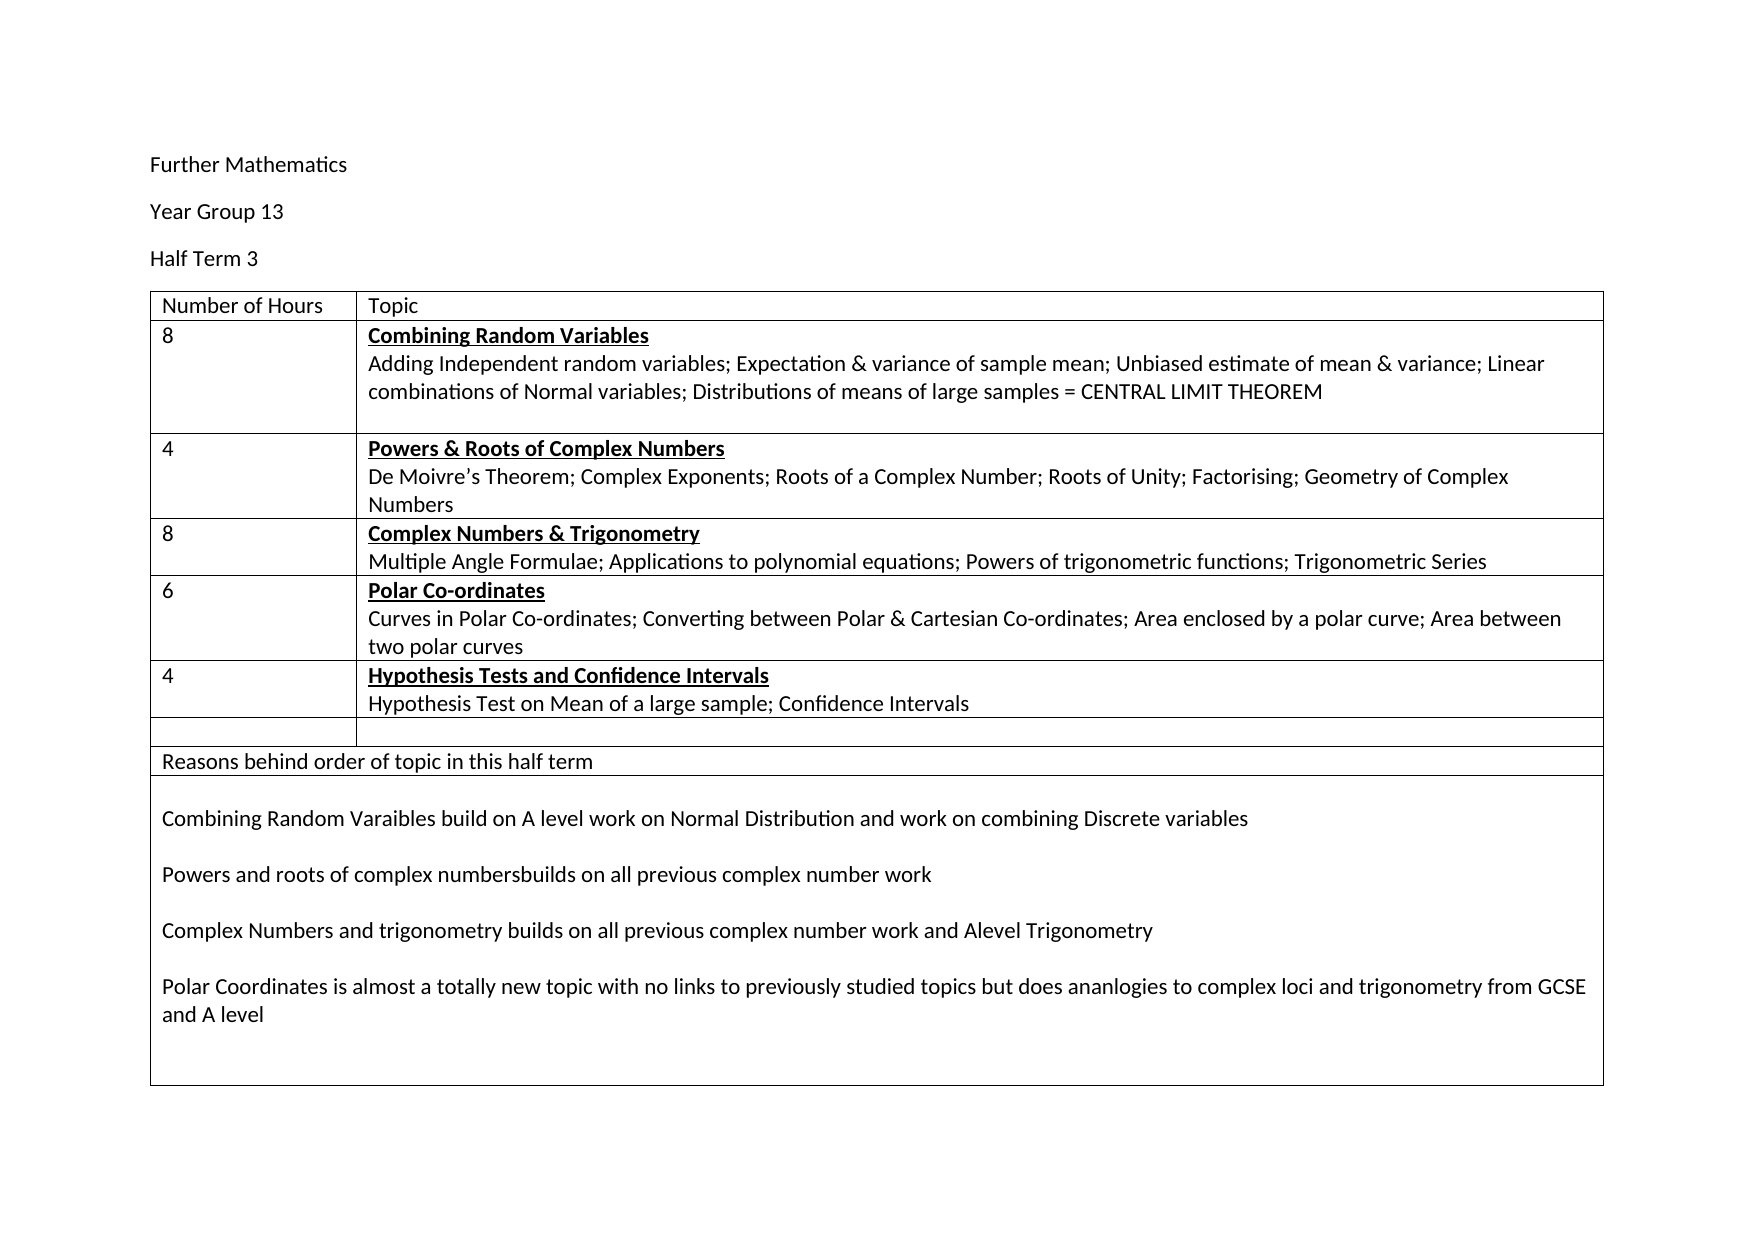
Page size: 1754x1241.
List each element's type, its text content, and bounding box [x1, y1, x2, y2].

table_cell Reasons behind order of topic in this half term [151, 747, 1603, 775]
table_cell 4 [151, 661, 356, 717]
table_cell Complex Numbers & Trigonometry Multiple Angle Formulae; Applications to polynomial equations; Powers of trigonometric functions; Trigonometric Series [357, 519, 1603, 575]
text Half Term 3 [150, 244, 1604, 272]
text Year Group 13 [150, 197, 1604, 225]
table_header Number of Hours [151, 292, 356, 320]
table_cell Combining Random Variables Adding Independent random variables; Expectation & variance of sample mean; Unbiased estimate of mean & variance; Linear combinations of Normal variables; Distributions of means of large samples = CENTRAL LIMIT THEOREM [357, 321, 1603, 433]
table_cell 8 [151, 519, 356, 575]
table_cell 6 [151, 576, 356, 660]
table_cell Powers & Roots of Complex Numbers De Moivre’s Theorem; Complex Exponents; Roots of a Complex Number; Roots of Unity; Factorising; Geometry of Complex Numbers [357, 434, 1603, 518]
text Further Mathematics [150, 150, 1604, 178]
table_cell Polar Co-ordinates Curves in Polar Co-ordinates; Converting between Polar & Cartesian Co-ordinates; Area enclosed by a polar curve; Area between two polar curves [357, 576, 1603, 660]
table_cell [151, 718, 356, 746]
table_header Topic [357, 292, 1603, 320]
table_cell Hypothesis Tests and Confidence Intervals Hypothesis Test on Mean of a large sample; Confidence Intervals [357, 661, 1603, 717]
table_cell [357, 718, 1603, 746]
table_cell 8 [151, 321, 356, 433]
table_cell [151, 776, 1603, 1084]
table_cell 4 [151, 434, 356, 518]
